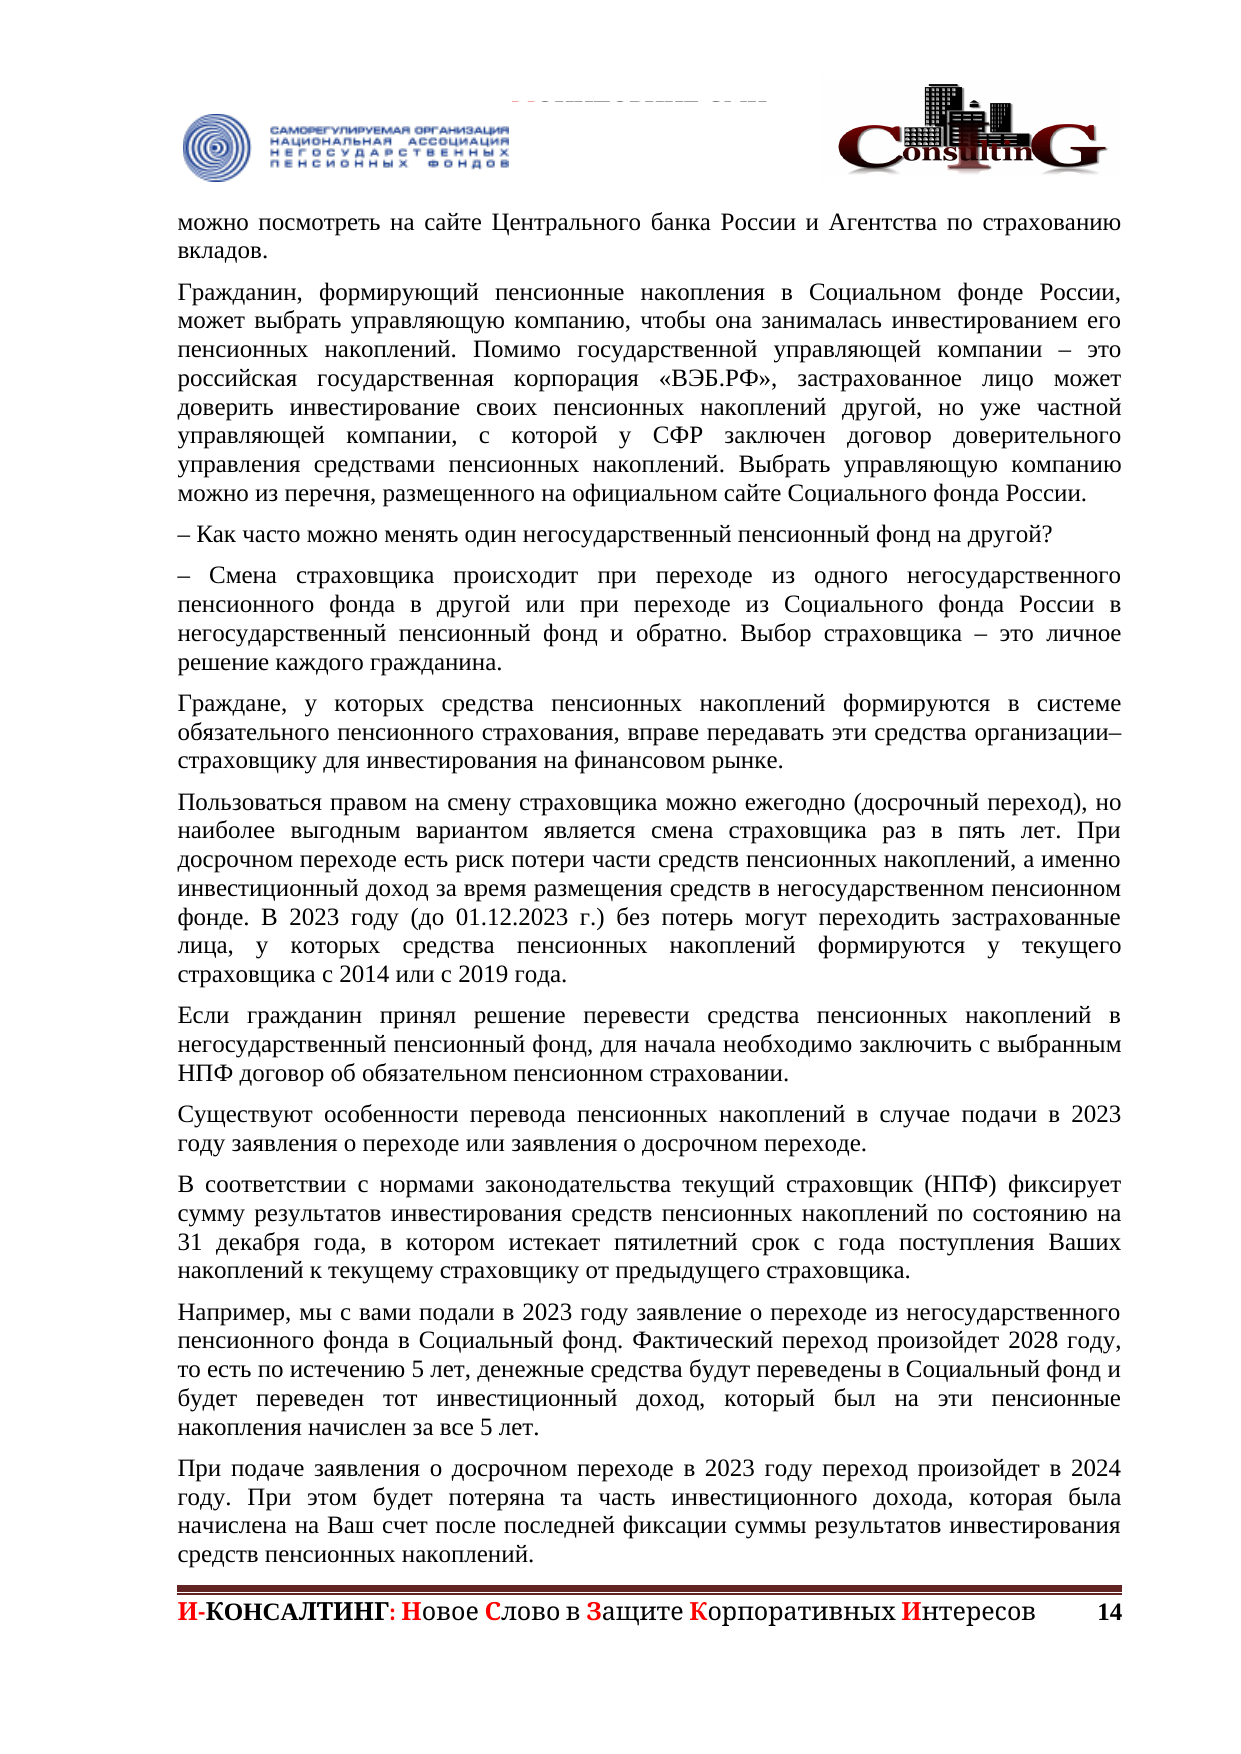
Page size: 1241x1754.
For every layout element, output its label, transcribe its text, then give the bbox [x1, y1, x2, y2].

text При подаче заявления о досрочном переходе в 2023 году переход произойдет в 2024 году. При этом будет потеряна та часть инвестиционного дохода, которая была начислена на Ваш счет после последней фиксации суммы результатов инвестирования средств пенсионных накоплений. [177, 1453, 1122, 1568]
text Граждане, у которых средства пенсионных накоплений формируются в системе обязательного пенсионного страхования, вправе передавать эти средства организации–страховщику для инвестирования на финансовом рынке. [177, 688, 1122, 774]
text – Смена страховщика происходит при переходе из одного негосударственного пенсионного фонда в другой или при переходе из Социального фонда России в негосударственный пенсионный фонд и обратно. Выбор страховщика – это личное решение каждого гражданина. [177, 561, 1122, 676]
text В соответствии с нормами законодательства текущий страховщик (НПФ) фиксирует сумму результатов инвестирования средств пенсионных накоплений по состоянию на 31 декабря года, в котором истекает пятилетний срок с года поступления Ваших накоплений к текущему страховщику от предыдущего страховщика. [177, 1169, 1122, 1284]
text Например, мы с вами подали в 2023 году заявление о переходе из негосударственного пенсионного фонда в Социальный фонд. Фактический переход произойдет 2028 году, то есть по истечению 5 лет, денежные средства будут переведены в Социальный фонд и будет переведен тот инвестиционный доход, который был на эти пенсионные накопления начислен за все 5 лет. [177, 1297, 1122, 1441]
text Пользоваться правом на смену страховщика можно ежегодно (досрочный переход), но наиболее выгодным вариантом является смена страховщика раз в пять лет. При досрочном переходе есть риск потери части средств пенсионных накоплений, а именно инвестиционный доход за время размещения средств в негосударственном пенсионном фонде. В 2023 году (до 01.12.2023 г.) без потерь могут переходить застрахованные лица, у которых средства пенсионных накоплений формируются у текущего страховщика с 2014 или с 2019 года. [177, 787, 1122, 988]
picture [183, 114, 509, 182]
text Если гражданин принял решение перевести средства пенсионных накоплений в негосударственный пенсионный фонд, для начала необходимо заключить с выбранным НПФ договор об обязательном пенсионном страховании. [177, 1001, 1122, 1087]
picture [821, 73, 1122, 182]
text Существуют особенности перевода пенсионных накоплений в случае подачи в 2023 году заявления о переходе или заявления о досрочном переходе. [177, 1099, 1122, 1157]
text Гражданин, формирующий пенсионные накопления в Социальном фонде России, может выбрать управляющую компанию, чтобы она занималась инвестированием его пенсионных накоплений. Помимо государственной управляющей компании – это российская государственная корпорация «ВЭБ.РФ», застрахованное лицо может доверить инвестирование своих пенсионных накоплений другой, но уже частной управляющей компании, с которой у СФР заключен договор доверительного управления средствами пенсионных накоплений. Выбрать управляющую компанию можно из перечня, размещенного на официальном сайте Социального фонда России. [177, 277, 1122, 507]
text – Как часто можно менять один негосударственный пенсионный фонд на другой? [177, 519, 1122, 548]
